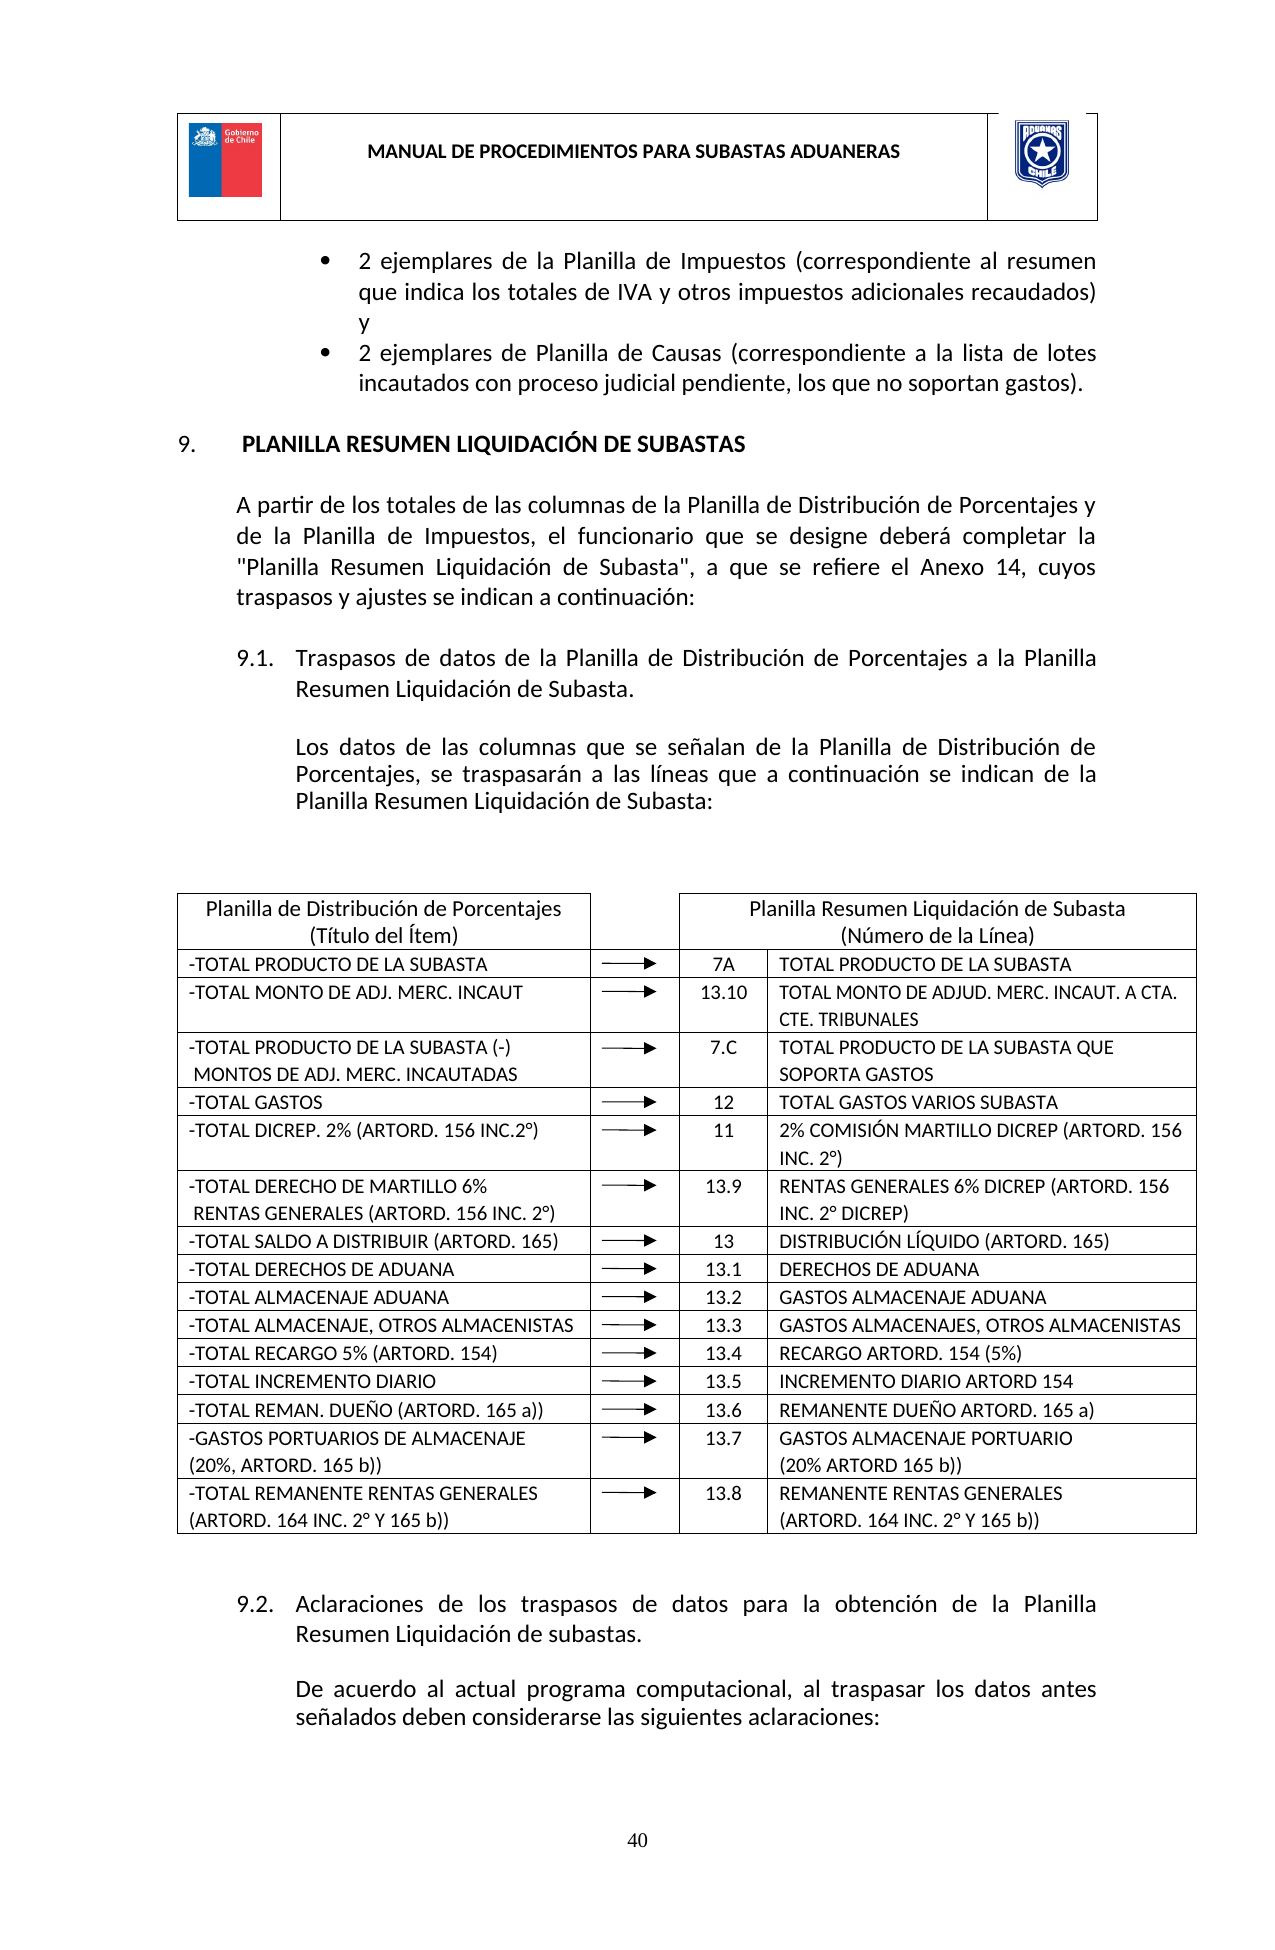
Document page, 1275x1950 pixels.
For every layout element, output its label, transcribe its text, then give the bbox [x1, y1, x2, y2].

table_cell [591, 950, 679, 977]
table_cell DERECHOS DE ADUANA [768, 1255, 1196, 1282]
table_cell GASTOS ALMACENAJES, OTROS ALMACENISTAS [768, 1311, 1196, 1338]
list PLANILLA RESUMEN LIQUIDACIÓN DE SUBASTAS [177, 429, 1098, 459]
table_header Planilla Resumen Liquidación de Subasta (Número de la Línea) [680, 894, 1196, 948]
table_cell 13.9 [680, 1171, 767, 1226]
table_cell 13.7 [680, 1424, 767, 1478]
table_cell -GASTOS PORTUARIOS DE ALMACENAJE (20%, ARTORD. 165 b)) [178, 1424, 590, 1478]
table_cell GASTOS ALMACENAJE ADUANA [768, 1283, 1196, 1310]
table_cell 13.3 [680, 1311, 767, 1338]
table_cell 12 [680, 1088, 767, 1115]
table_cell [591, 1339, 679, 1366]
picture [188, 123, 262, 197]
table_cell -TOTAL PRODUCTO DE LA SUBASTA (-) MONTOS DE ADJ. MERC. INCAUTADAS [178, 1033, 590, 1087]
list 2 ejemplares de la Planilla de Impuestos (correspondiente al resumen que indica los totales de IVA y otros impuestos adicionales recaudados) y [321, 246, 1098, 337]
table_cell [591, 1283, 679, 1310]
table_cell TOTAL PRODUCTO DE LA SUBASTA QUE SOPORTA GASTOS [768, 1033, 1196, 1087]
table_header Planilla de Distribución de Porcentajes (Título del Ítem) [178, 894, 590, 948]
table_cell 13.6 [680, 1395, 767, 1422]
list Aclaraciones de los traspasos de datos para la obtención de la Planilla Resumen Liquidación de subastas. [236, 1588, 1098, 1649]
table_cell 13.5 [680, 1367, 767, 1394]
table_cell GASTOS ALMACENAJE PORTUARIO (20% ARTORD 165 b)) [768, 1424, 1196, 1478]
list Traspasos de datos de la Planilla de Distribución de Porcentajes a la Planilla Resumen Liquidación de Subasta. [236, 642, 1098, 703]
text De acuerdo al actual programa computacional, al traspasar los datos antes señalados deben considerarse las siguientes aclaraciones: [295, 1676, 1098, 1730]
table_cell -TOTAL REMAN. DUEÑO (ARTORD. 165 a)) [178, 1395, 590, 1422]
table_cell REMANENTE DUEÑO ARTORD. 165 a) [768, 1395, 1196, 1422]
table_cell TOTAL GASTOS VARIOS SUBASTA [768, 1088, 1196, 1115]
table_cell 7A [680, 950, 767, 977]
table_cell [591, 1227, 679, 1254]
table_cell 13 [680, 1227, 767, 1254]
table_header [591, 893, 679, 948]
table_cell 13.8 [680, 1479, 767, 1533]
table_cell [591, 1088, 679, 1115]
picture [998, 113, 1087, 197]
table_cell [591, 1479, 679, 1533]
table_cell -TOTAL DERECHOS DE ADUANA [178, 1255, 590, 1282]
table_cell [591, 1395, 679, 1422]
table_cell REMANENTE RENTAS GENERALES (ARTORD. 164 INC. 2° Y 165 b)) [768, 1479, 1196, 1533]
list 2 ejemplares de Planilla de Causas (correspondiente a la lista de lotes incautados con proceso judicial pendiente, los que no soportan gastos). [321, 337, 1098, 398]
table_cell -TOTAL DERECHO DE MARTILLO 6% RENTAS GENERALES (ARTORD. 156 INC. 2°) [178, 1171, 590, 1226]
table_cell [591, 978, 679, 1032]
table_cell 13.4 [680, 1339, 767, 1366]
table_cell -TOTAL INCREMENTO DIARIO [178, 1367, 590, 1394]
table_cell -TOTAL DICREP. 2% (ARTORD. 156 INC.2°) [178, 1116, 590, 1170]
table_cell -TOTAL GASTOS [178, 1088, 590, 1115]
table_cell [591, 1424, 679, 1478]
table_cell DISTRIBUCIÓN LÍQUIDO (ARTORD. 165) [768, 1227, 1196, 1254]
table_cell -TOTAL RECARGO 5% (ARTORD. 154) [178, 1339, 590, 1366]
table_cell 13.2 [680, 1283, 767, 1310]
table_cell 7.C [680, 1033, 767, 1087]
table_cell TOTAL PRODUCTO DE LA SUBASTA [768, 950, 1196, 977]
table_cell [591, 1311, 679, 1338]
text Los datos de las columnas que se señalan de la Planilla de Distribución de Porcentajes, se traspasarán a las líneas que a continuación se indican de la Planilla Resumen Liquidación de Subasta: [295, 734, 1098, 815]
table_cell -TOTAL ALMACENAJE ADUANA [178, 1283, 590, 1310]
text A partir de los totales de las columnas de la Planilla de Distribución de Porcentajes y de la Planilla de Impuestos, el funcionario que se designe deberá completar la "Planilla Resumen Liquidación de Subasta", a que se refiere el Anexo 14, cuyos traspasos y ajustes se indican a continuación: [236, 490, 1098, 612]
table_cell 2% COMISIÓN MARTILLO DICREP (ARTORD. 156 INC. 2°) [768, 1116, 1196, 1170]
table_cell -TOTAL MONTO DE ADJ. MERC. INCAUT [178, 978, 590, 1032]
table_cell 13.1 [680, 1255, 767, 1282]
table_cell TOTAL MONTO DE ADJUD. MERC. INCAUT. A CTA. CTE. TRIBUNALES [768, 978, 1196, 1032]
table_cell -TOTAL REMANENTE RENTAS GENERALES (ARTORD. 164 INC. 2° Y 165 b)) [178, 1479, 590, 1533]
table_cell 11 [680, 1116, 767, 1170]
table_cell RENTAS GENERALES 6% DICREP (ARTORD. 156 INC. 2° DICREP) [768, 1171, 1196, 1226]
table_cell -TOTAL ALMACENAJE, OTROS ALMACENISTAS [178, 1311, 590, 1338]
table_cell INCREMENTO DIARIO ARTORD 154 [768, 1367, 1196, 1394]
table_cell -TOTAL PRODUCTO DE LA SUBASTA [178, 950, 590, 977]
table_cell [591, 1255, 679, 1282]
table_cell [591, 1033, 679, 1087]
table_cell -TOTAL SALDO A DISTRIBUIR (ARTORD. 165) [178, 1227, 590, 1254]
table_cell RECARGO ARTORD. 154 (5%) [768, 1339, 1196, 1366]
table_cell [591, 1116, 679, 1170]
table_cell [591, 1367, 679, 1394]
table_cell 13.10 [680, 978, 767, 1032]
table_cell [591, 1171, 679, 1226]
